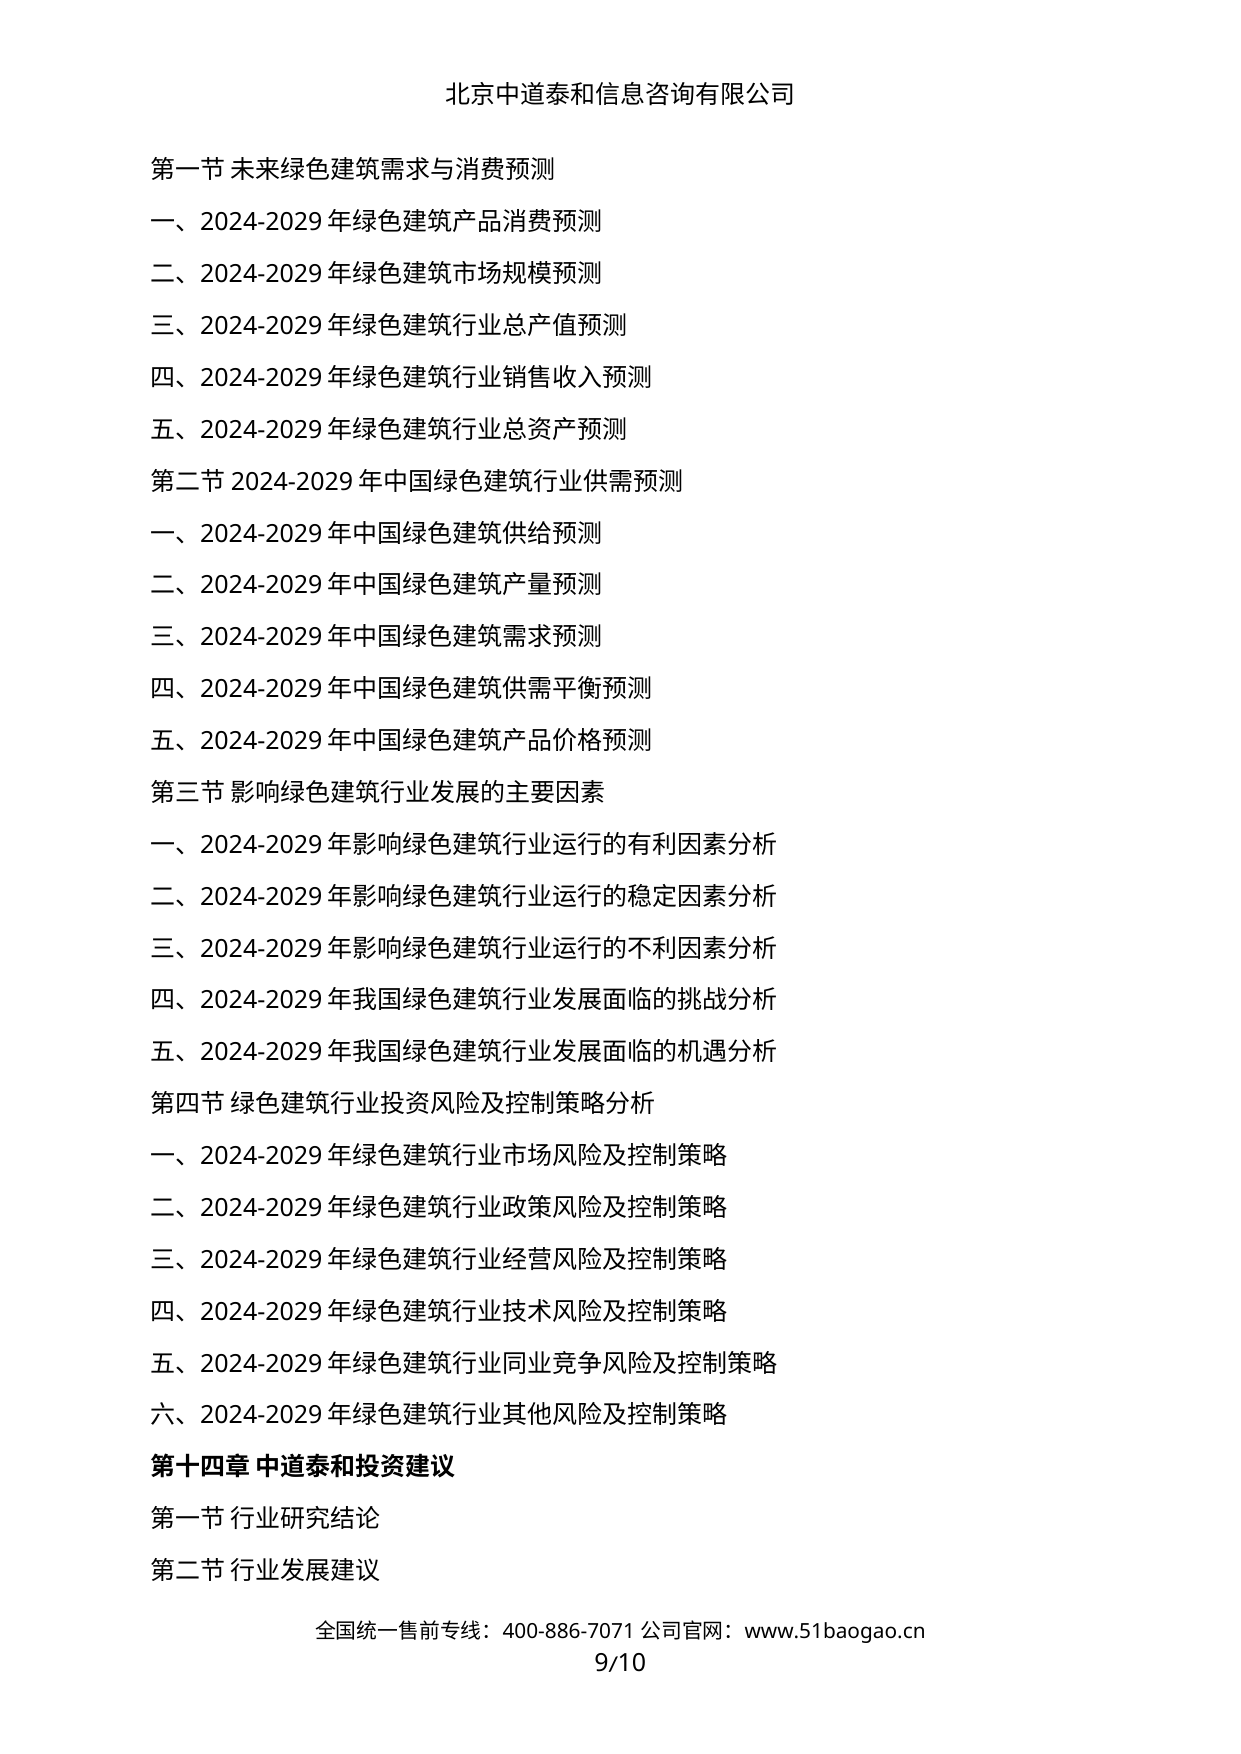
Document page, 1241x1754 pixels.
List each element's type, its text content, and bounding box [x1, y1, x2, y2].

text 二、2024-2029年中国绿色建筑产量预测 [150, 565, 1090, 601]
text 二、2024-2029年绿色建筑市场规模预测 [150, 254, 1090, 290]
text 第十四章 中道泰和投资建议 [150, 1447, 1090, 1483]
text 第二节 2024-2029年中国绿色建筑行业供需预测 [150, 461, 1090, 497]
text 五、2024-2029年我国绿色建筑行业发展面临的机遇分析 [150, 1032, 1090, 1068]
text 一、2024-2029年绿色建筑行业市场风险及控制策略 [150, 1136, 1090, 1172]
text 三、2024-2029年影响绿色建筑行业运行的不利因素分析 [150, 928, 1090, 964]
text 第四节 绿色建筑行业投资风险及控制策略分析 [150, 1084, 1090, 1120]
text 三、2024-2029年绿色建筑行业总产值预测 [150, 306, 1090, 342]
text 三、2024-2029年绿色建筑行业经营风险及控制策略 [150, 1239, 1090, 1276]
text 五、2024-2029年绿色建筑行业总资产预测 [150, 409, 1090, 446]
text 五、2024-2029年绿色建筑行业同业竞争风险及控制策略 [150, 1343, 1090, 1379]
text 一、2024-2029年绿色建筑产品消费预测 [150, 202, 1090, 238]
text 四、2024-2029年我国绿色建筑行业发展面临的挑战分析 [150, 980, 1090, 1016]
text 二、2024-2029年影响绿色建筑行业运行的稳定因素分析 [150, 876, 1090, 912]
text 第三节 影响绿色建筑行业发展的主要因素 [150, 772, 1090, 809]
text 四、2024-2029年绿色建筑行业销售收入预测 [150, 357, 1090, 394]
text 四、2024-2029年绿色建筑行业技术风险及控制策略 [150, 1291, 1090, 1327]
text 一、2024-2029年中国绿色建筑供给预测 [150, 513, 1090, 549]
text 五、2024-2029年中国绿色建筑产品价格预测 [150, 721, 1090, 757]
text 第二节 行业发展建议 [150, 1551, 1090, 1587]
text 三、2024-2029年中国绿色建筑需求预测 [150, 617, 1090, 653]
text 六、2024-2029年绿色建筑行业其他风险及控制策略 [150, 1395, 1090, 1431]
text 一、2024-2029年影响绿色建筑行业运行的有利因素分析 [150, 824, 1090, 861]
text 第一节 未来绿色建筑需求与消费预测 [150, 150, 1090, 186]
text 第一节 行业研究结论 [150, 1499, 1090, 1535]
text 二、2024-2029年绿色建筑行业政策风险及控制策略 [150, 1187, 1090, 1224]
text 四、2024-2029年中国绿色建筑供需平衡预测 [150, 669, 1090, 705]
